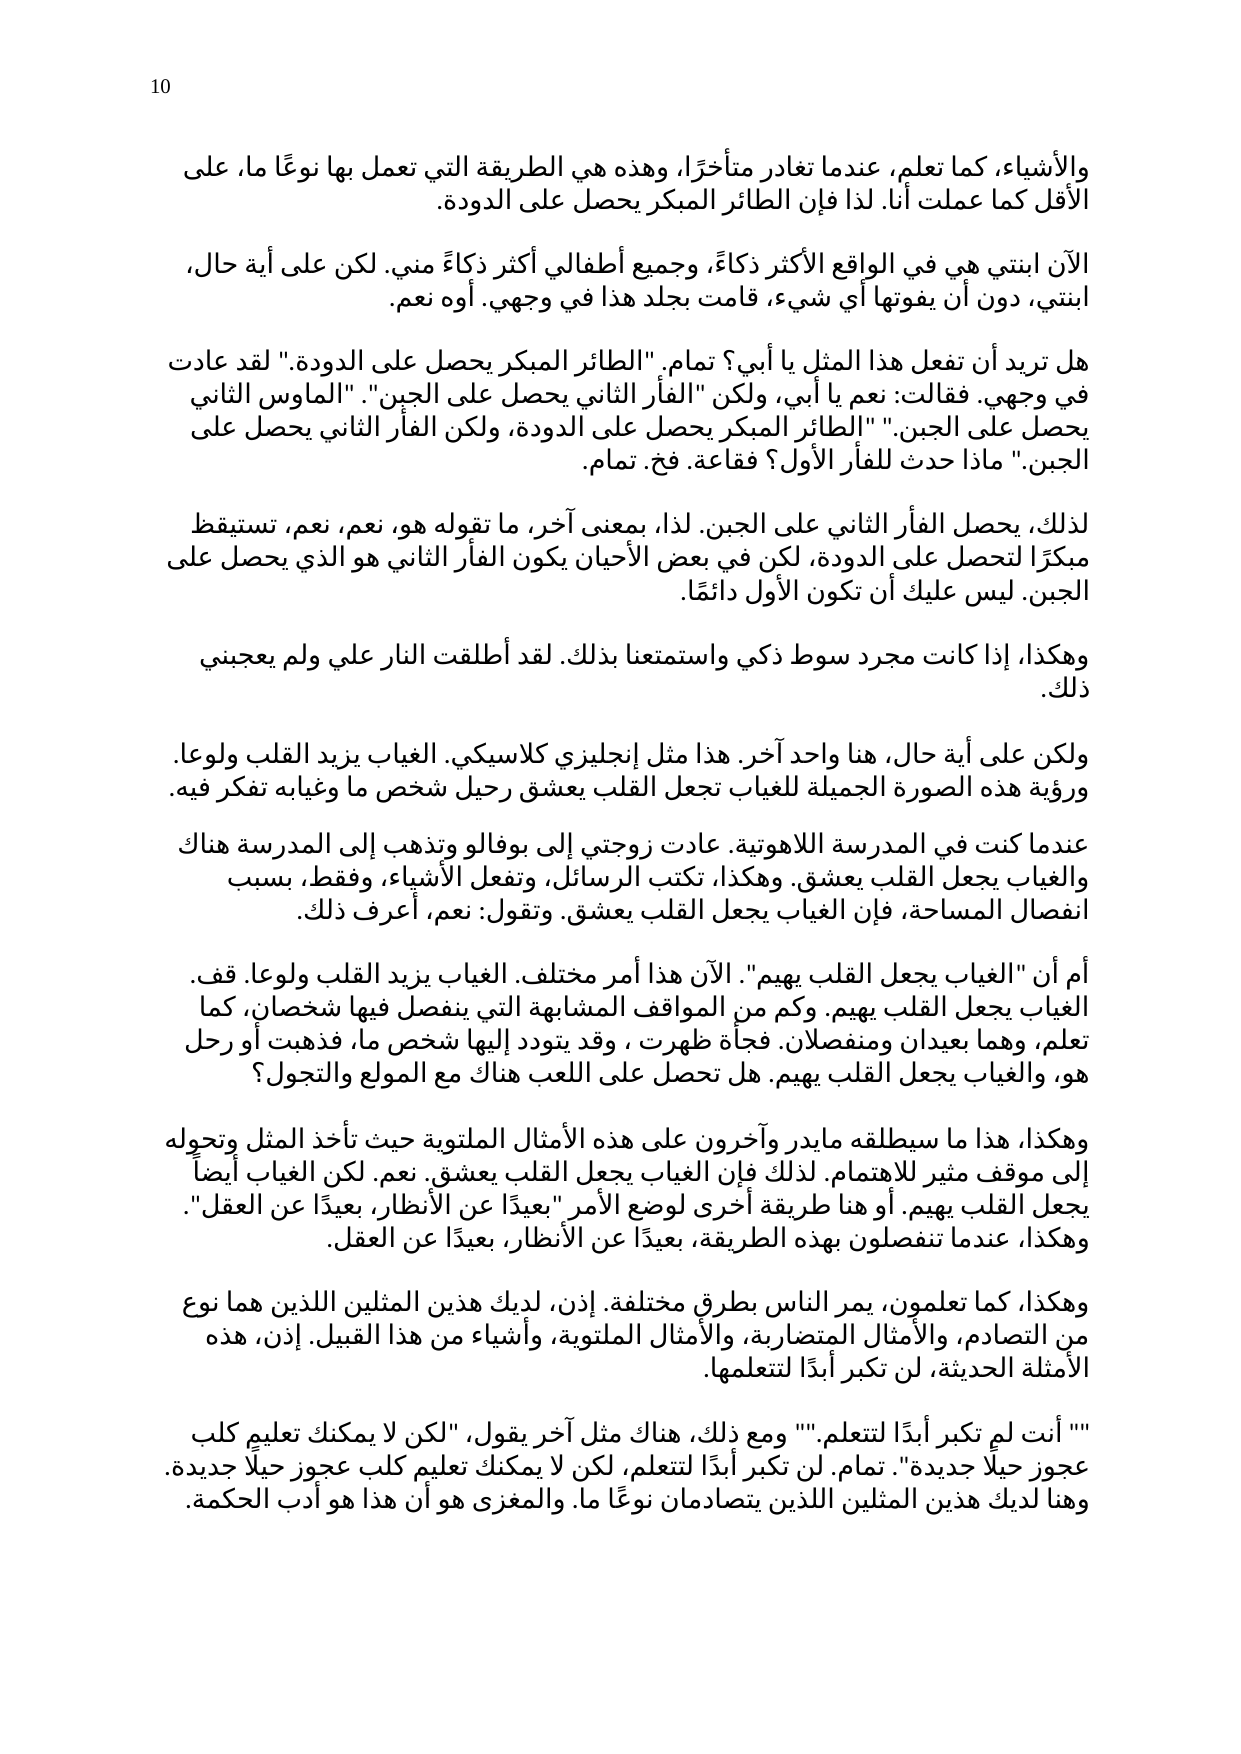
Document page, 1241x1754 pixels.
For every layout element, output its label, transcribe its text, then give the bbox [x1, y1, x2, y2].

text عندما كنت في المدرسة اللاهوتية. عادت زوجتي إلى بوفالو وتذهب إلى المدرسة هناك والغياب يجعل القلب يعشق. وهكذا، تكتب الرسائل، وتفعل الأشياء، وفقط، بسبب انفصال المساحة، فإن الغياب يجعل القلب يعشق. وتقول: نعم، أعرف ذلك. [150, 827, 1090, 926]
text ولكن على أية حال، هنا واحد آخر. هذا مثل إنجليزي كلاسيكي. الغياب يزيد القلب ولوعا. ورؤية هذه الصورة الجميلة للغياب تجعل القلب يعشق رحيل شخص ما وغيابه تفكر فيه. [150, 737, 1090, 827]
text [150, 150, 1090, 216]
text هل تريد أن تفعل هذا المثل يا أبي؟ تمام. "الطائر المبكر يحصل على الدودة." لقد عادت في وجهي. فقالت: نعم يا أبي، ولكن "الفأر الثاني يحصل على الجبن". "الماوس الثاني يحصل على الجبن." "الطائر المبكر يحصل على الدودة، ولكن الفأر الثاني يحصل على الجبن." ماذا حدث للفأر الأول؟ فقاعة. فخ. تمام. [150, 344, 1090, 476]
text أم أن "الغياب يجعل القلب يهيم". الآن هذا أمر مختلف. الغياب يزيد القلب ولوعا. قف. الغياب يجعل القلب يهيم. وكم من المواقف المشابهة التي ينفصل فيها شخصان، كما تعلم، وهما بعيدان ومنفصلان. فجأة ظهرت ، وقد يتودد إليها شخص ما، فذهبت أو رحل هو، والغياب يجعل القلب يهيم. هل تحصل على اللعب هناك مع المولع والتجول؟ [150, 957, 1090, 1089]
text لذلك، يحصل الفأر الثاني على الجبن. لذا، بمعنى آخر، ما تقوله هو، نعم، نعم، تستيقظ مبكرًا لتحصل على الدودة، لكن في بعض الأحيان يكون الفأر الثاني هو الذي يحصل على الجبن. ليس عليك أن تكون الأول دائمًا. [150, 508, 1090, 607]
text "" أنت لم تكبر أبدًا لتتعلم."" ومع ذلك، هناك مثل آخر يقول، "لكن لا يمكنك تعليم كلب عجوز حيلًا جديدة". تمام. لن تكبر أبدًا لتتعلم، لكن لا يمكنك تعليم كلب عجوز حيلًا جديدة. وهنا لديك هذين المثلين اللذين يتصادمان نوعًا ما. والمغزى هو أن هذا هو أدب الحكمة. [150, 1416, 1090, 1515]
text الآن ابنتي هي في الواقع الأكثر ذكاءً، وجميع أطفالي أكثر ذكاءً مني. لكن على أية حال، ابنتي، دون أن يفوتها أي شيء، قامت بجلد هذا في وجهي. أوه نعم. [150, 247, 1090, 313]
text وهكذا، كما تعلمون، يمر الناس بطرق مختلفة. إذن، لديك هذين المثلين اللذين هما نوع من التصادم، والأمثال المتضاربة، والأمثال الملتوية، وأشياء من هذا القبيل. إذن، هذه الأمثلة الحديثة، لن تكبر أبدًا لتتعلمها. [150, 1286, 1090, 1384]
text وهكذا، إذا كانت مجرد سوط ذكي واستمتعنا بذلك. لقد أطلقت النار علي ولم يعجبني ذلك. [150, 638, 1090, 704]
text وهكذا، هذا ما سيطلقه مايدر وآخرون على هذه الأمثال الملتوية حيث تأخذ المثل وتحوله إلى موقف مثير للاهتمام. لذلك فإن الغياب يجعل القلب يعشق. نعم. لكن الغياب أيضاً يجعل القلب يهيم. أو هنا طريقة أخرى لوضع الأمر "بعيدًا عن الأنظار، بعيدًا عن العقل". وهكذا، عندما تنفصلون بهذه الطريقة، بعيدًا عن الأنظار، بعيدًا عن العقل. [150, 1122, 1090, 1254]
